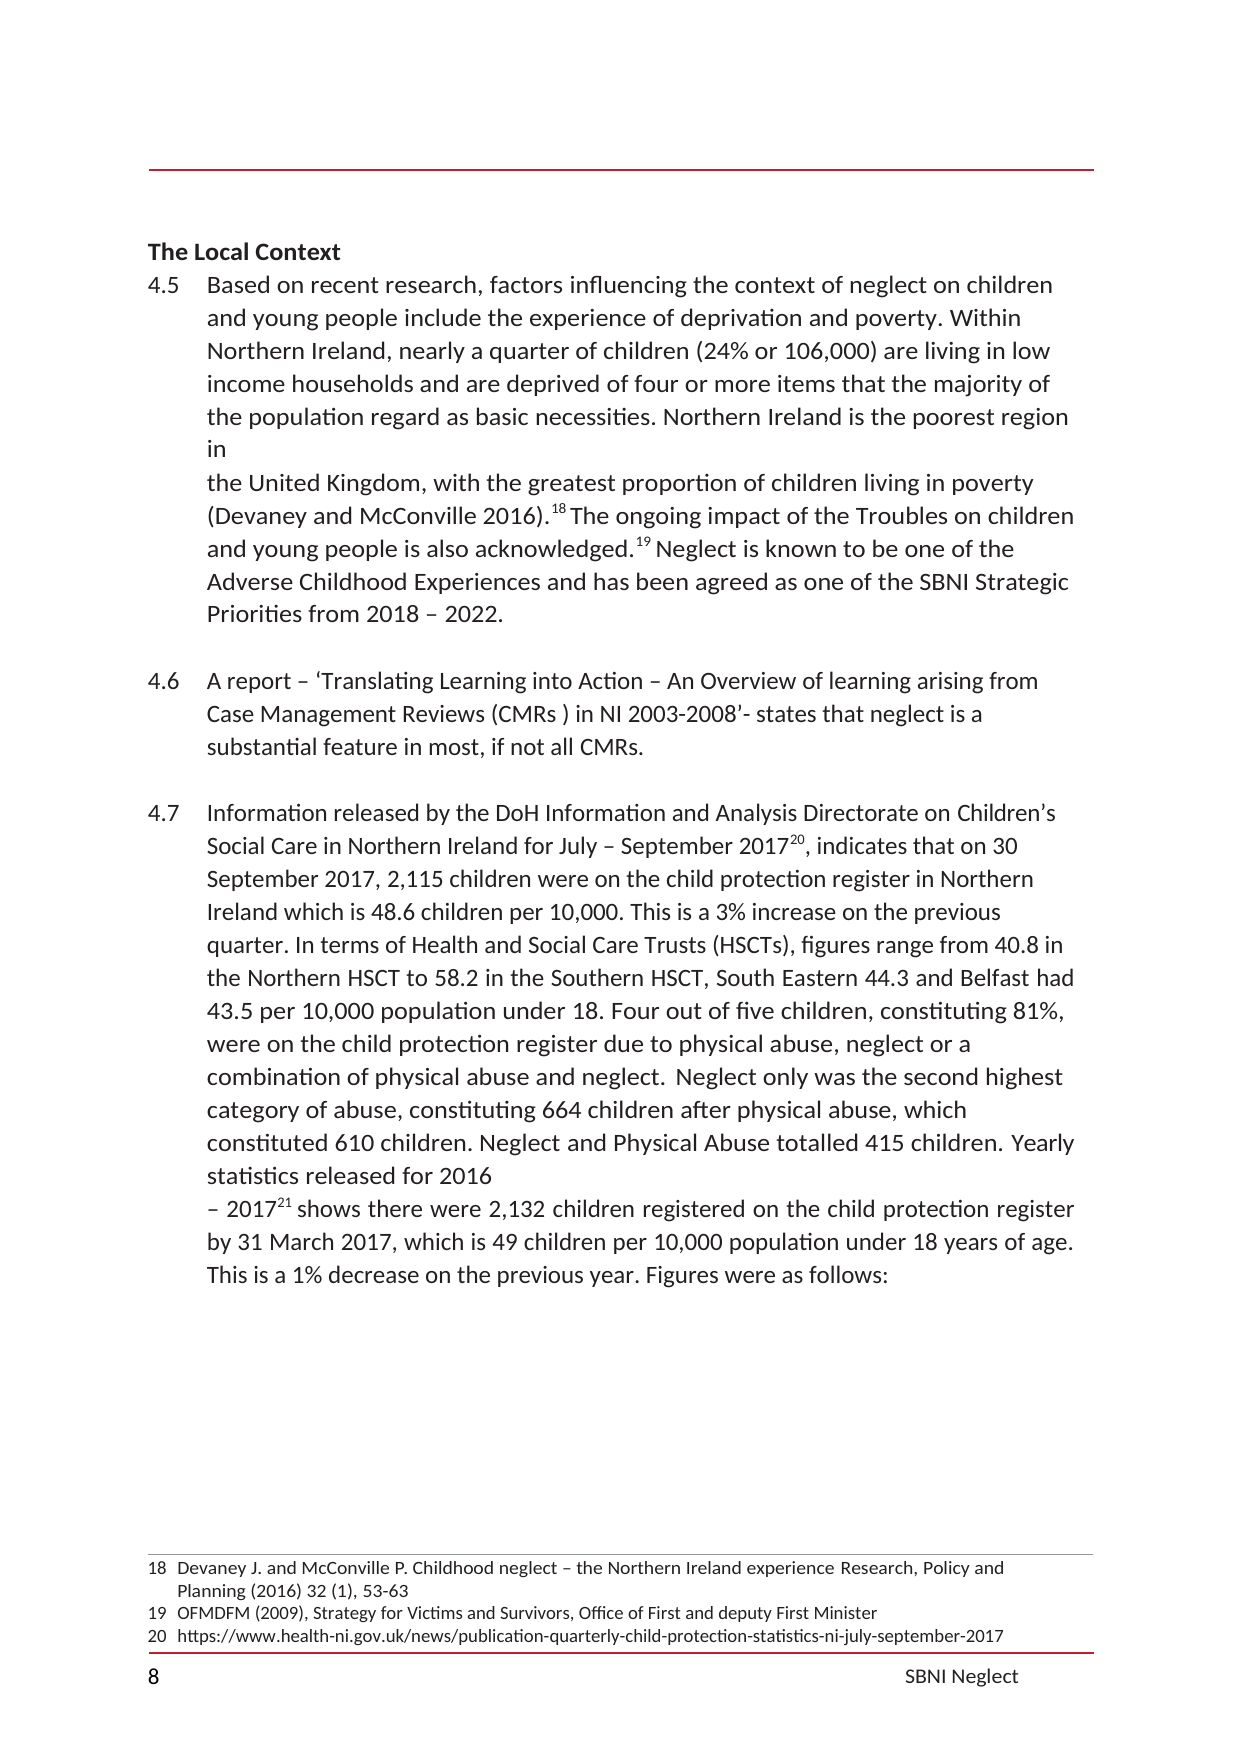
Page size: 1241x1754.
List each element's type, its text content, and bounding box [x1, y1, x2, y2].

list OFMDFM (2009), Strategy for Victims and Survivors, Office of First and deputy First Minister [147, 1602, 1240, 1624]
text The Local Context [148, 236, 1240, 266]
list Information released by the DoH Information and Analysis Directorate on Children’s Social Care in Northern Ireland for July – September 201720, indicates that on 30 September 2017, 2,115 children were on the child protection register in Northern Ireland which is 48.6 children per 10,000. This is a 3% increase on the previous quarter. In terms of Health and Social Care Trusts (HSCTs), figures range from 40.8 in the Northern HSCT to 58.2 in the Southern HSCT, South Eastern 44.3 and Belfast had [148, 797, 1077, 992]
text 43.5 per 10,000 population under 18. Four out of five children, constituting 81%, were on the child protection register due to physical abuse, neglect or a combination of physical abuse and neglect. Neglect only was the second highest category of abuse, constituting 664 children after physical abuse, which constituted 610 children. Neglect and Physical Abuse totalled 415 children. Yearly statistics released for 2016 [207, 995, 1093, 1190]
list Based on recent research, factors influencing the context of neglect on children and young people include the experience of deprivation and poverty. Within Northern Ireland, nearly a quarter of children (24% or 106,000) are living in low income households and are deprived of four or more items that the majority of the population regard as basic necessities. Northern Ireland is the poorest region in [148, 269, 1074, 464]
list Devaney J. and McConville P. Childhood neglect – the Northern Ireland experience Research, Policy and Planning (2016) 32 (1), 53-63 [147, 1551, 1057, 1602]
text – 201721 shows there were 2,132 children registered on the child protection register by 31 March 2017, which is 49 children per 10,000 population under 18 years of age. This is a 1% decrease on the previous year. Figures were as follows: [207, 1193, 1076, 1289]
list https://www.health-ni.gov.uk/news/publication-quarterly-child-protection-statistics-ni-july-september-2017 [147, 1624, 1240, 1647]
list A report – ‘Translating Learning into Action – An Overview of learning arising from Case Management Reviews (CMRs ) in NI 2003-2008’- states that neglect is a substantial feature in most, if not all CMRs. [148, 665, 1058, 761]
text the United Kingdom, with the greatest proportion of children living in poverty (Devaney and McConville 2016).18 The ongoing impact of the Troubles on children and young people is also acknowledged.19 Neglect is known to be one of the Adverse Childhood Experiences and has been agreed as one of the SBNI Strategic Priorities from 2018 – 2022. [207, 467, 1090, 629]
